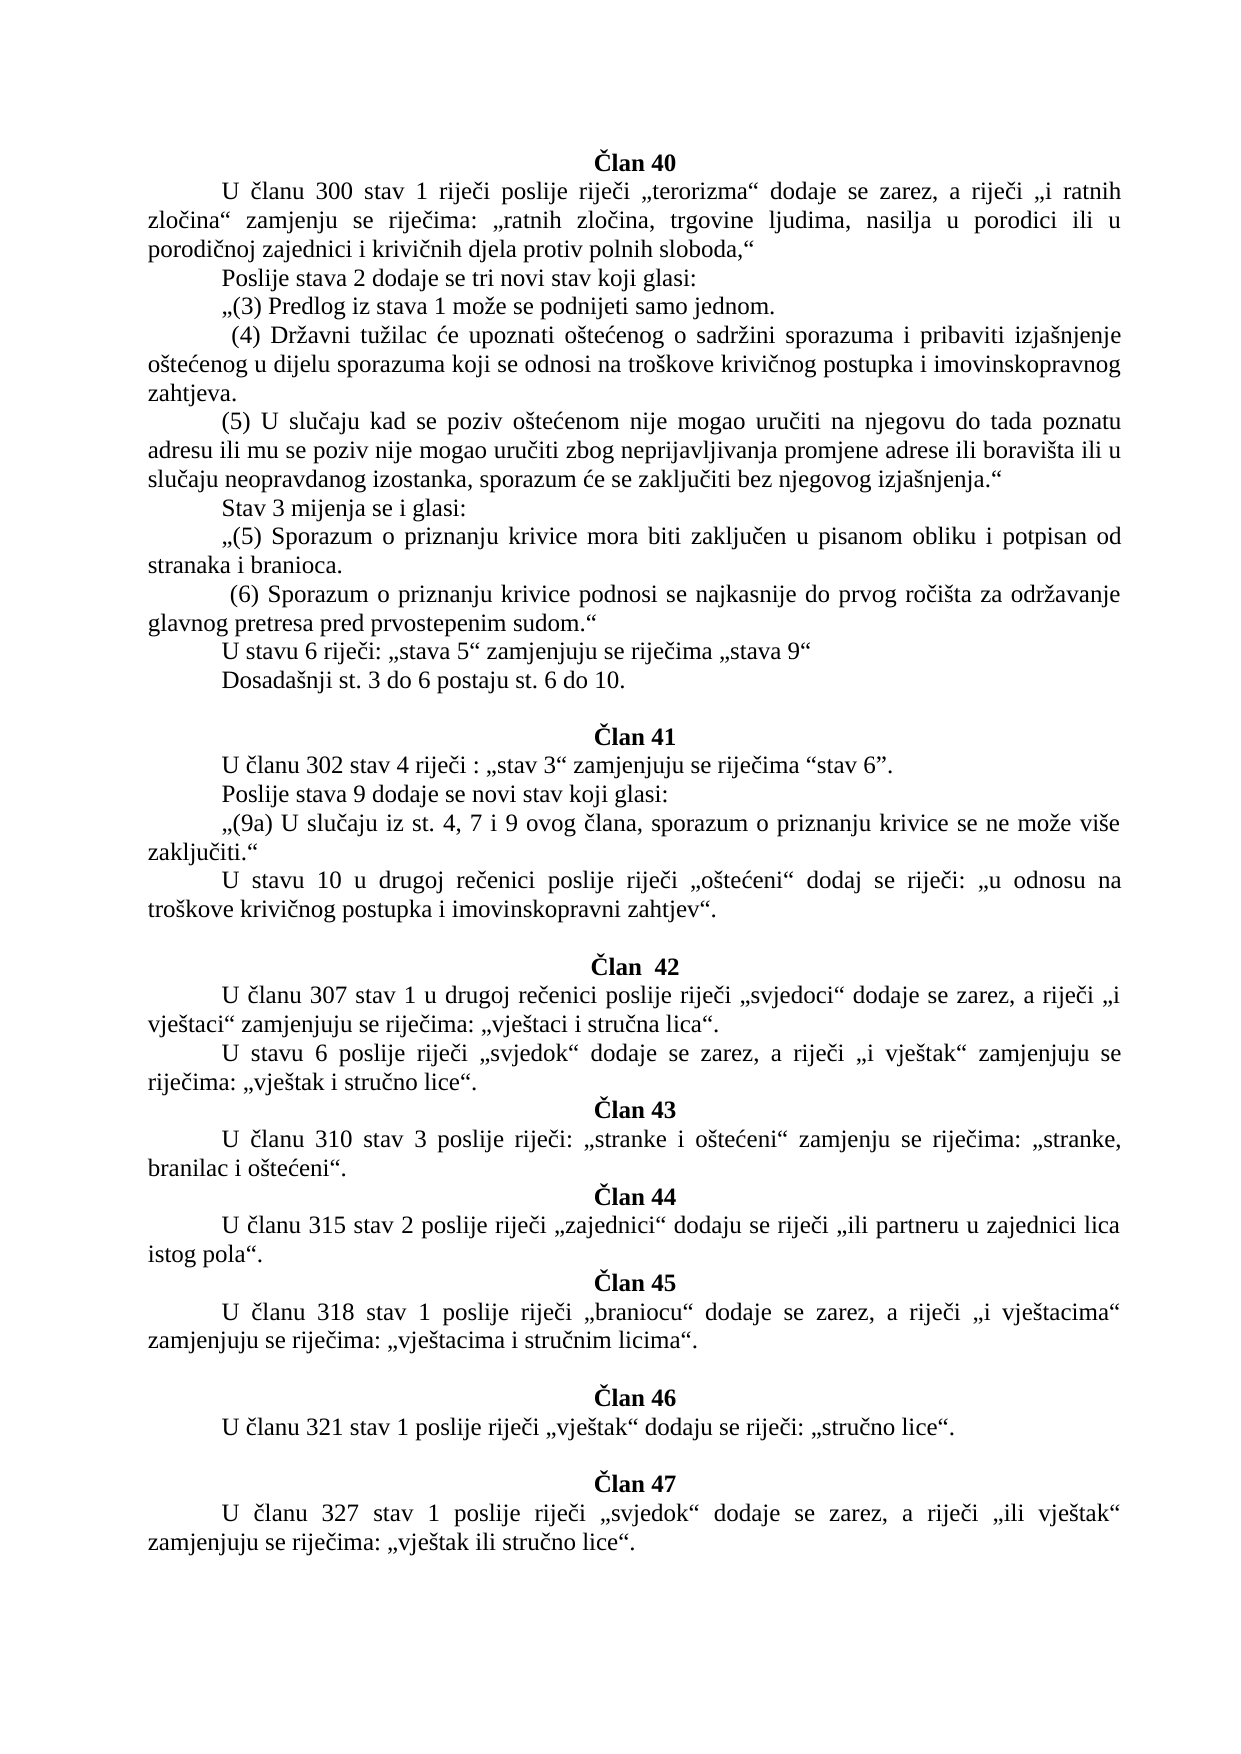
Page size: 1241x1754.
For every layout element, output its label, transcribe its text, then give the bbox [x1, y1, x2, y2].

text Član 43 [148, 1096, 1122, 1124]
text Poslije stava 9 dodaje se novi stav koji glasi: [148, 779, 1122, 808]
text „(9a) U slučaju iz st. 4, 7 i 9 ovog člana, sporazum o priznanju krivice se ne može više zaključiti.“ [148, 808, 1122, 866]
text Dosadašnji st. 3 do 6 postaju st. 6 do 10. [148, 665, 1122, 694]
text U članu 307 stav 1 u drugoj rečenici poslije riječi „svjedoci“ dodaje se zarez, a riječi „i vještaci“ zamjenjuju se riječima: „vještaci i stručna lica“. [148, 981, 1122, 1038]
text U stavu 6 poslije riječi „svjedok“ dodaje se zarez, a riječi „i vještak“ zamjenjuju se riječima: „vještak i stručno lice“. [148, 1038, 1122, 1096]
text Član 47 [148, 1469, 1122, 1498]
text (5) U slučaju kad se poziv oštećenom nije mogao uručiti na njegovu do tada poznatu adresu ili mu se poziv nije mogao uručiti zbog neprijavljivanja promjene adrese ili boravišta ili u slučaju neopravdanog izostanka, sporazum će se zaključiti bez njegovog izjašnjenja.“ [148, 406, 1122, 493]
text Poslije stava 2 dodaje se tri novi stav koji glasi: [148, 263, 1122, 291]
text U stavu 10 u drugoj rečenici poslije riječi „oštećeni“ dodaj se riječi: „u odnosu na troškove krivičnog postupka i imovinskopravni zahtjev“. [148, 866, 1122, 923]
text (6) Sporazum o priznanju krivice podnosi se najkasnije do prvog ročišta za održavanje glavnog pretresa pred prvostepenim sudom.“ [148, 579, 1122, 636]
text U članu 321 stav 1 poslije riječi „vještak“ dodaju se riječi: „stručno lice“. [148, 1412, 1122, 1441]
text U članu 327 stav 1 poslije riječi „svjedok“ dodaje se zarez, a riječi „ili vještak“ zamjenjuju se riječima: „vještak ili stručno lice“. [148, 1498, 1122, 1556]
text U članu 318 stav 1 poslije riječi „braniocu“ dodaje se zarez, a riječi „i vještacima“ zamjenjuju se riječima: „vještacima i stručnim licima“. [148, 1297, 1122, 1354]
text „(3) Predlog iz stava 1 može se podnijeti samo jednom. [148, 291, 1122, 320]
text U članu 310 stav 3 poslije riječi: „stranke i oštećeni“ zamjenju se riječima: „stranke, branilac i oštećeni“. [148, 1124, 1122, 1182]
text „(5) Sporazum o priznanju krivice mora biti zaključen u pisanom obliku i potpisan od stranaka i branioca. [148, 521, 1122, 579]
text U članu 300 stav 1 riječi poslije riječi „terorizma“ dodaje se zarez, a riječi „i ratnih zločina“ zamjenju se riječima: „ratnih zločina, trgovine ljudima, nasilja u porodici ili u porodičnoj zajednici i krivičnih djela protiv polnih sloboda,“ [148, 176, 1122, 263]
text Član 41 [148, 722, 1122, 751]
text U članu 315 stav 2 poslije riječi „zajednici“ dodaju se riječi „ili partneru u zajednici lica istog pola“. [148, 1211, 1122, 1268]
text Član 45 [148, 1268, 1122, 1297]
text U članu 302 stav 4 riječi : „stav 3“ zamjenjuju se riječima “stav 6”. [148, 751, 1122, 779]
text Član 46 [148, 1383, 1122, 1412]
text Stav 3 mijenja se i glasi: [148, 493, 1122, 521]
text (4) Državni tužilac će upoznati oštećenog o sadržini sporazuma i pribaviti izjašnjenje oštećenog u dijelu sporazuma koji se odnosi na troškove krivičnog postupka i imovinskopravnog zahtjeva. [148, 320, 1122, 406]
text Član 42 [148, 952, 1122, 981]
text Član 40 [148, 148, 1122, 176]
text U stavu 6 riječi: „stava 5“ zamjenjuju se riječima „stava 9“ [148, 636, 1122, 665]
text Član 44 [148, 1182, 1122, 1211]
